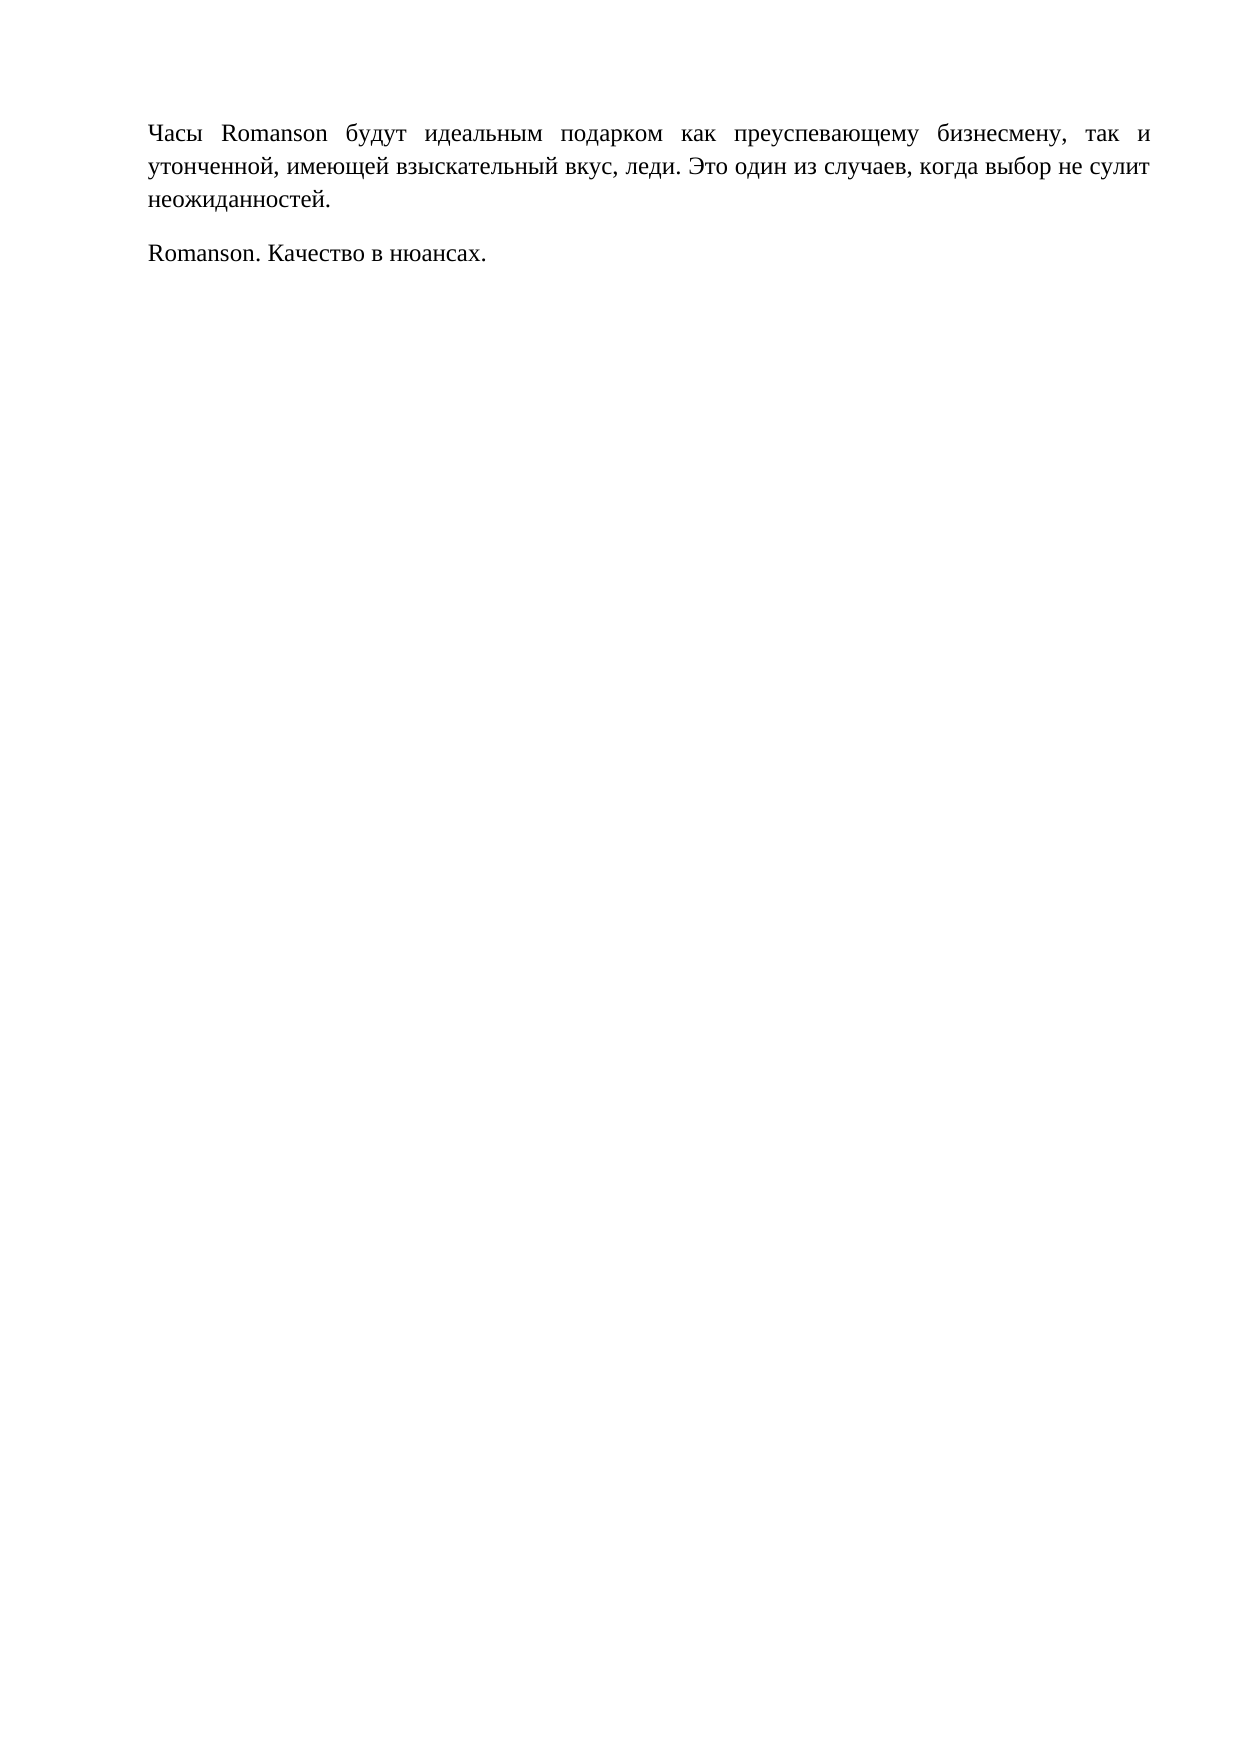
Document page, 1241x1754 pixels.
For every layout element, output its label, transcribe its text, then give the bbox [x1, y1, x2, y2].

text Часы Romanson будут идеальным подарком как преуспевающему бизнесмену, так и утонченной, имеющей взыскательный вкус, леди. Это один из случаев, когда выбор не сулит неожиданностей. [148, 118, 1152, 213]
text Romanson. Качество в нюансах. [148, 238, 1152, 267]
